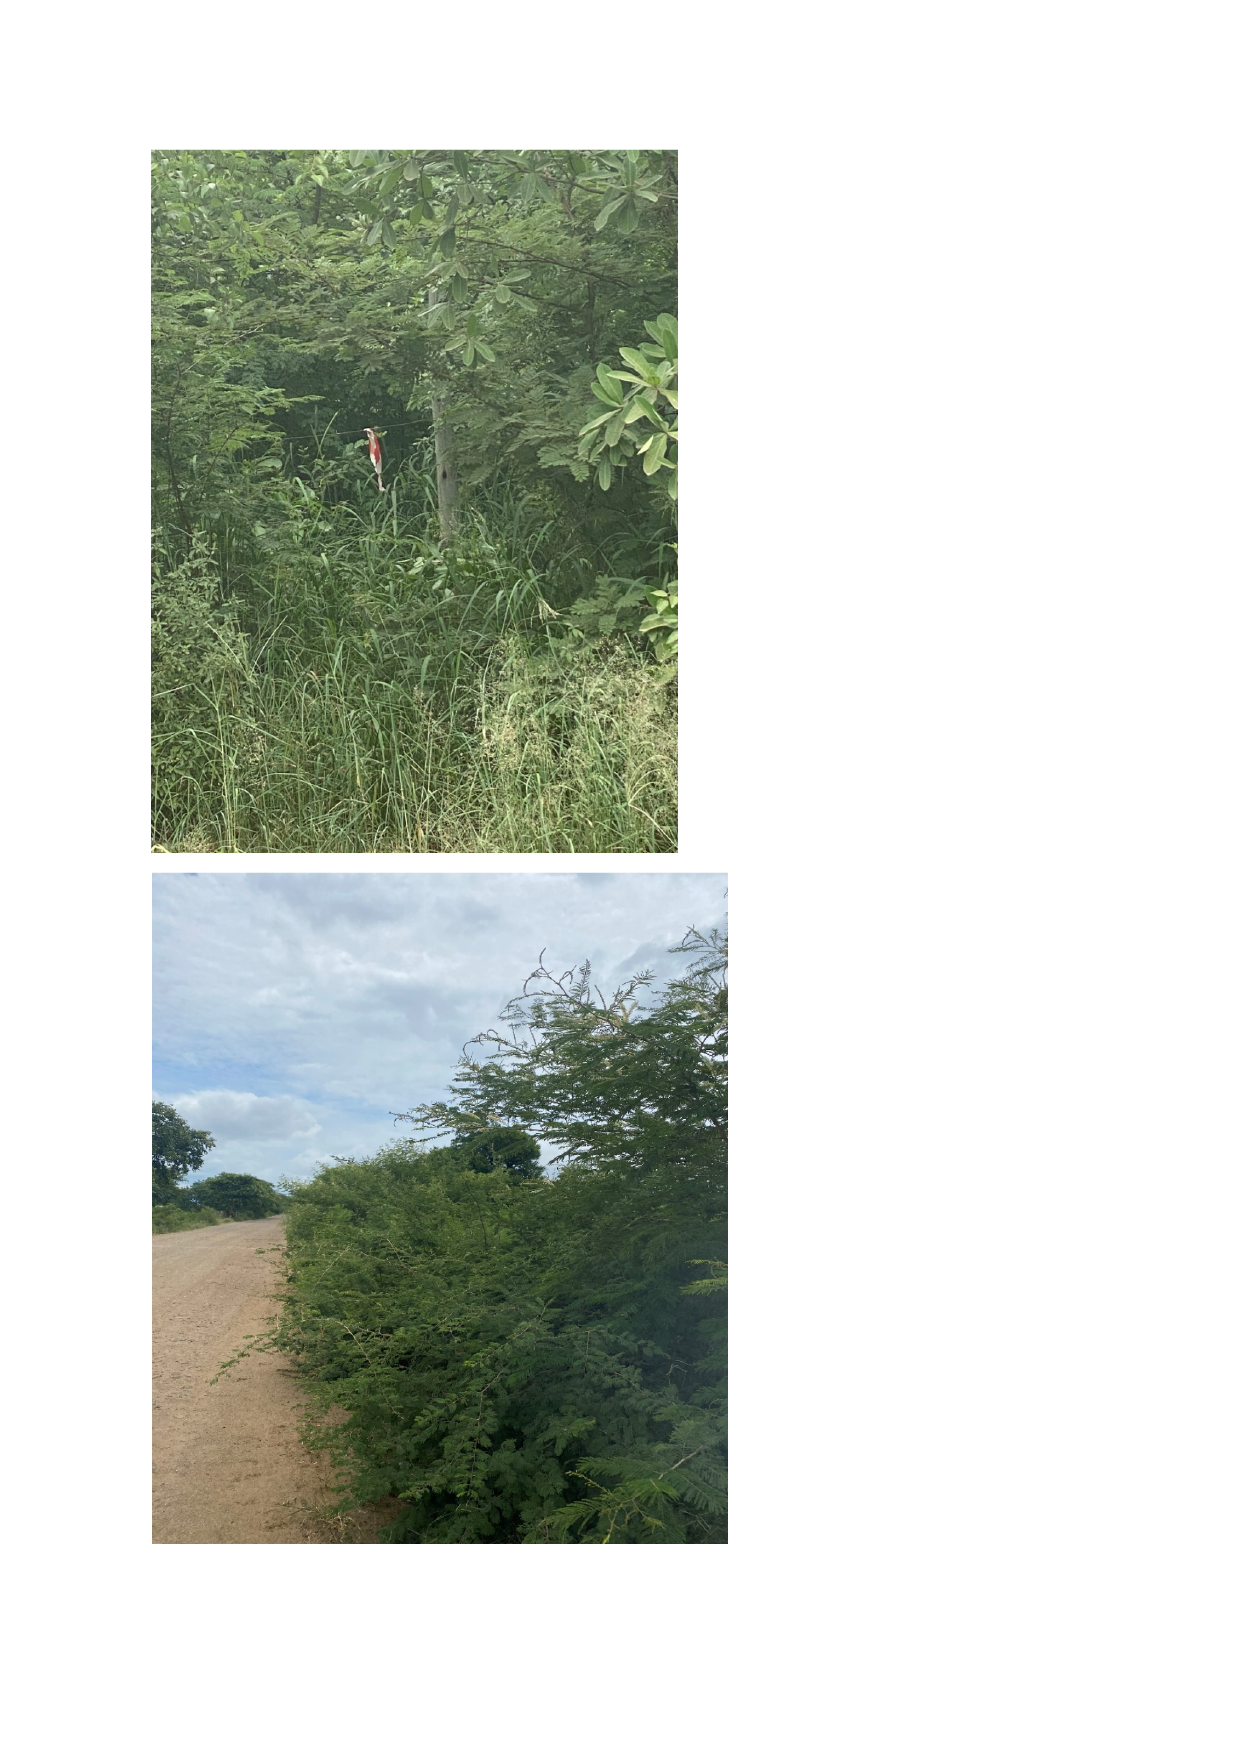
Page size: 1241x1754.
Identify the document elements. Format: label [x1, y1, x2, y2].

picture [152, 873, 727, 1544]
picture [151, 150, 678, 852]
